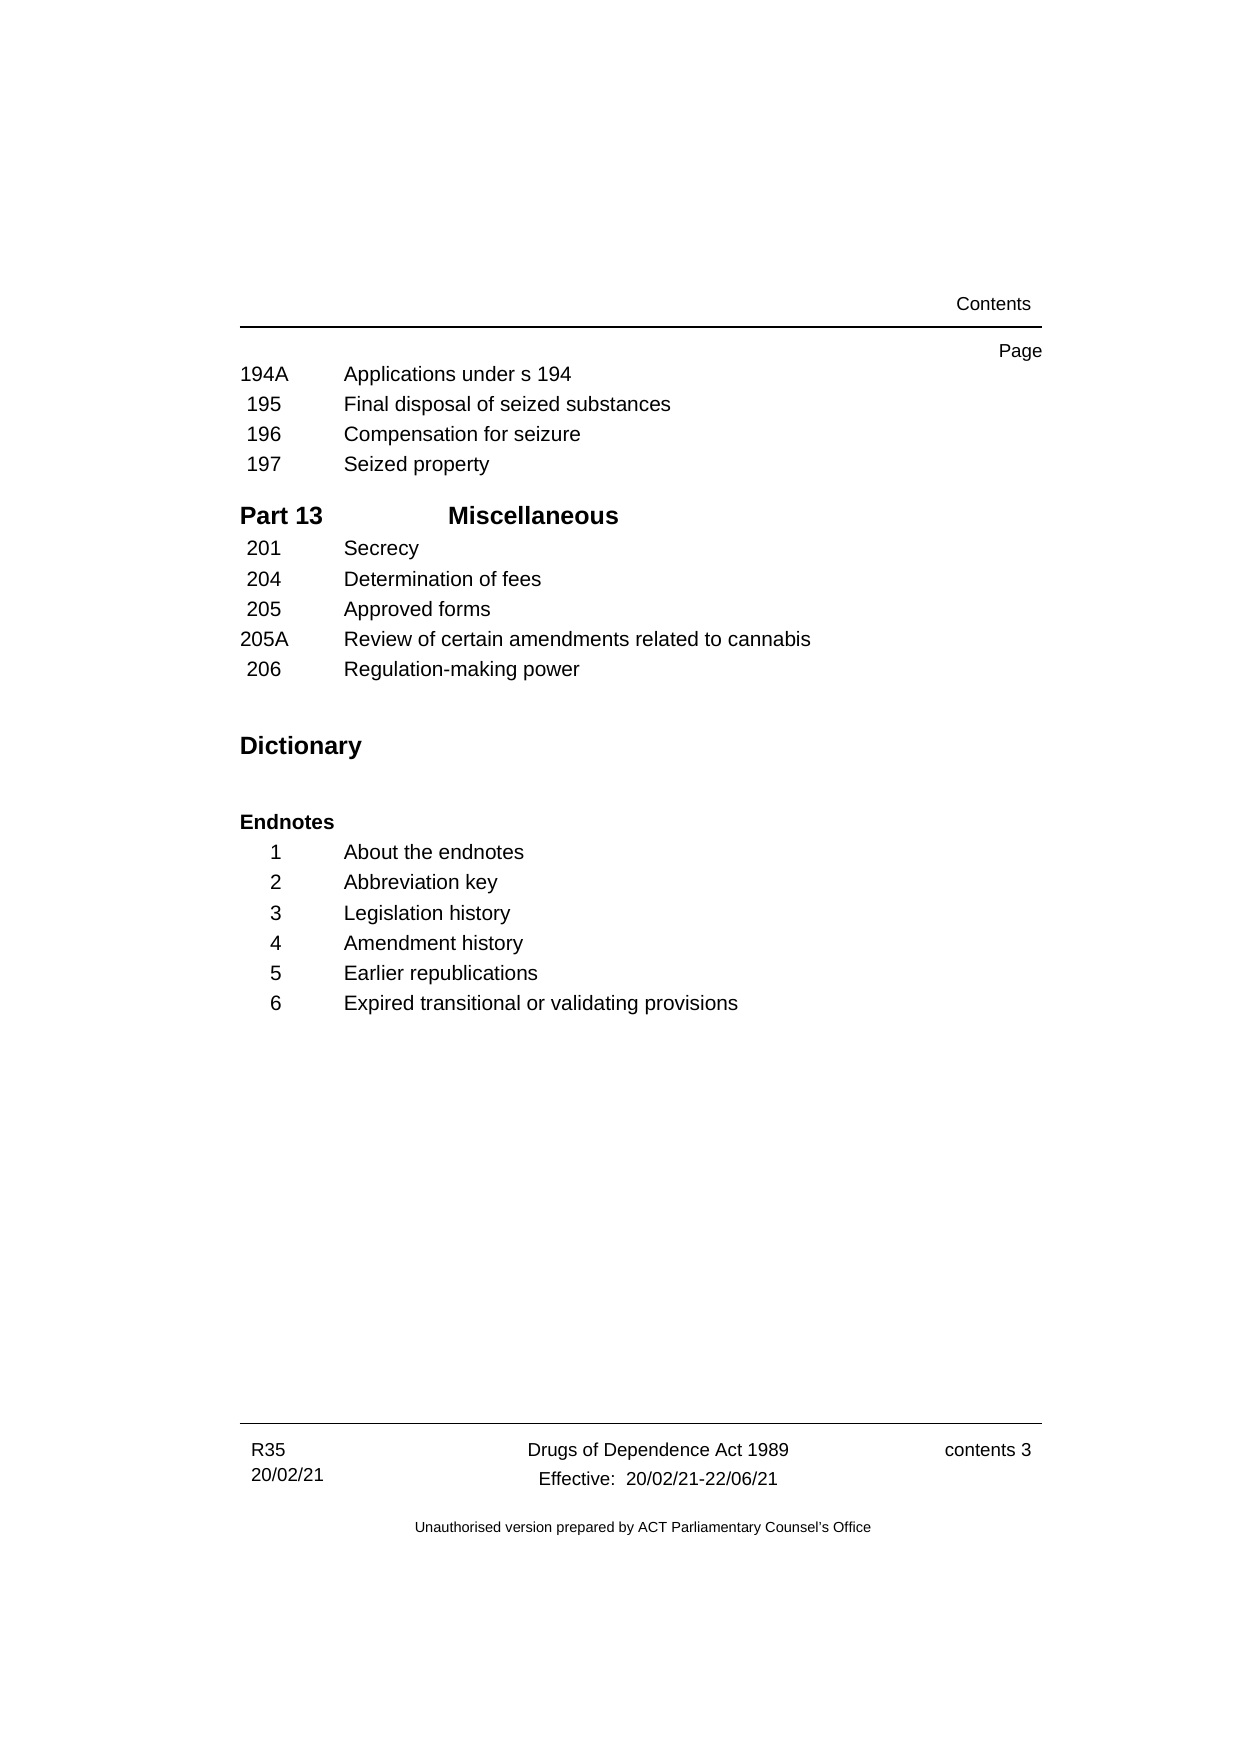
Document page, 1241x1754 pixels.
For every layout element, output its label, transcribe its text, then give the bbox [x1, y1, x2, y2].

text 5 Earlier republications 81 [239, 961, 996, 985]
text 194A Applications under s 194 33 [239, 362, 996, 386]
text 196 Compensation for seizure 34 [239, 422, 996, 446]
text 1 About the endnotes 43 [239, 840, 996, 864]
text 206 Regulation-making power 38 [239, 657, 996, 681]
text 205A Review of certain amendments related to cannabis 37 [239, 627, 996, 651]
text 195 Final disposal of seized substances 34 [239, 392, 996, 416]
text Dictionary 39 [239, 731, 996, 760]
text 4 Amendment history 53 [239, 931, 996, 954]
text 2 Abbreviation key 43 [239, 870, 996, 894]
text 204 Determination of fees 37 [239, 566, 996, 590]
text 205 Approved forms 37 [239, 597, 996, 621]
text Part 13 Miscellaneous 36 [239, 501, 996, 530]
text 197 Seized property 35 [239, 452, 996, 476]
text 201 Secrecy 36 [239, 536, 996, 560]
text 3 Legislation history 44 [239, 900, 996, 924]
text 6 Expired transitional or validating provisions 83 [239, 991, 996, 1015]
text Endnotes 43 [239, 810, 996, 834]
